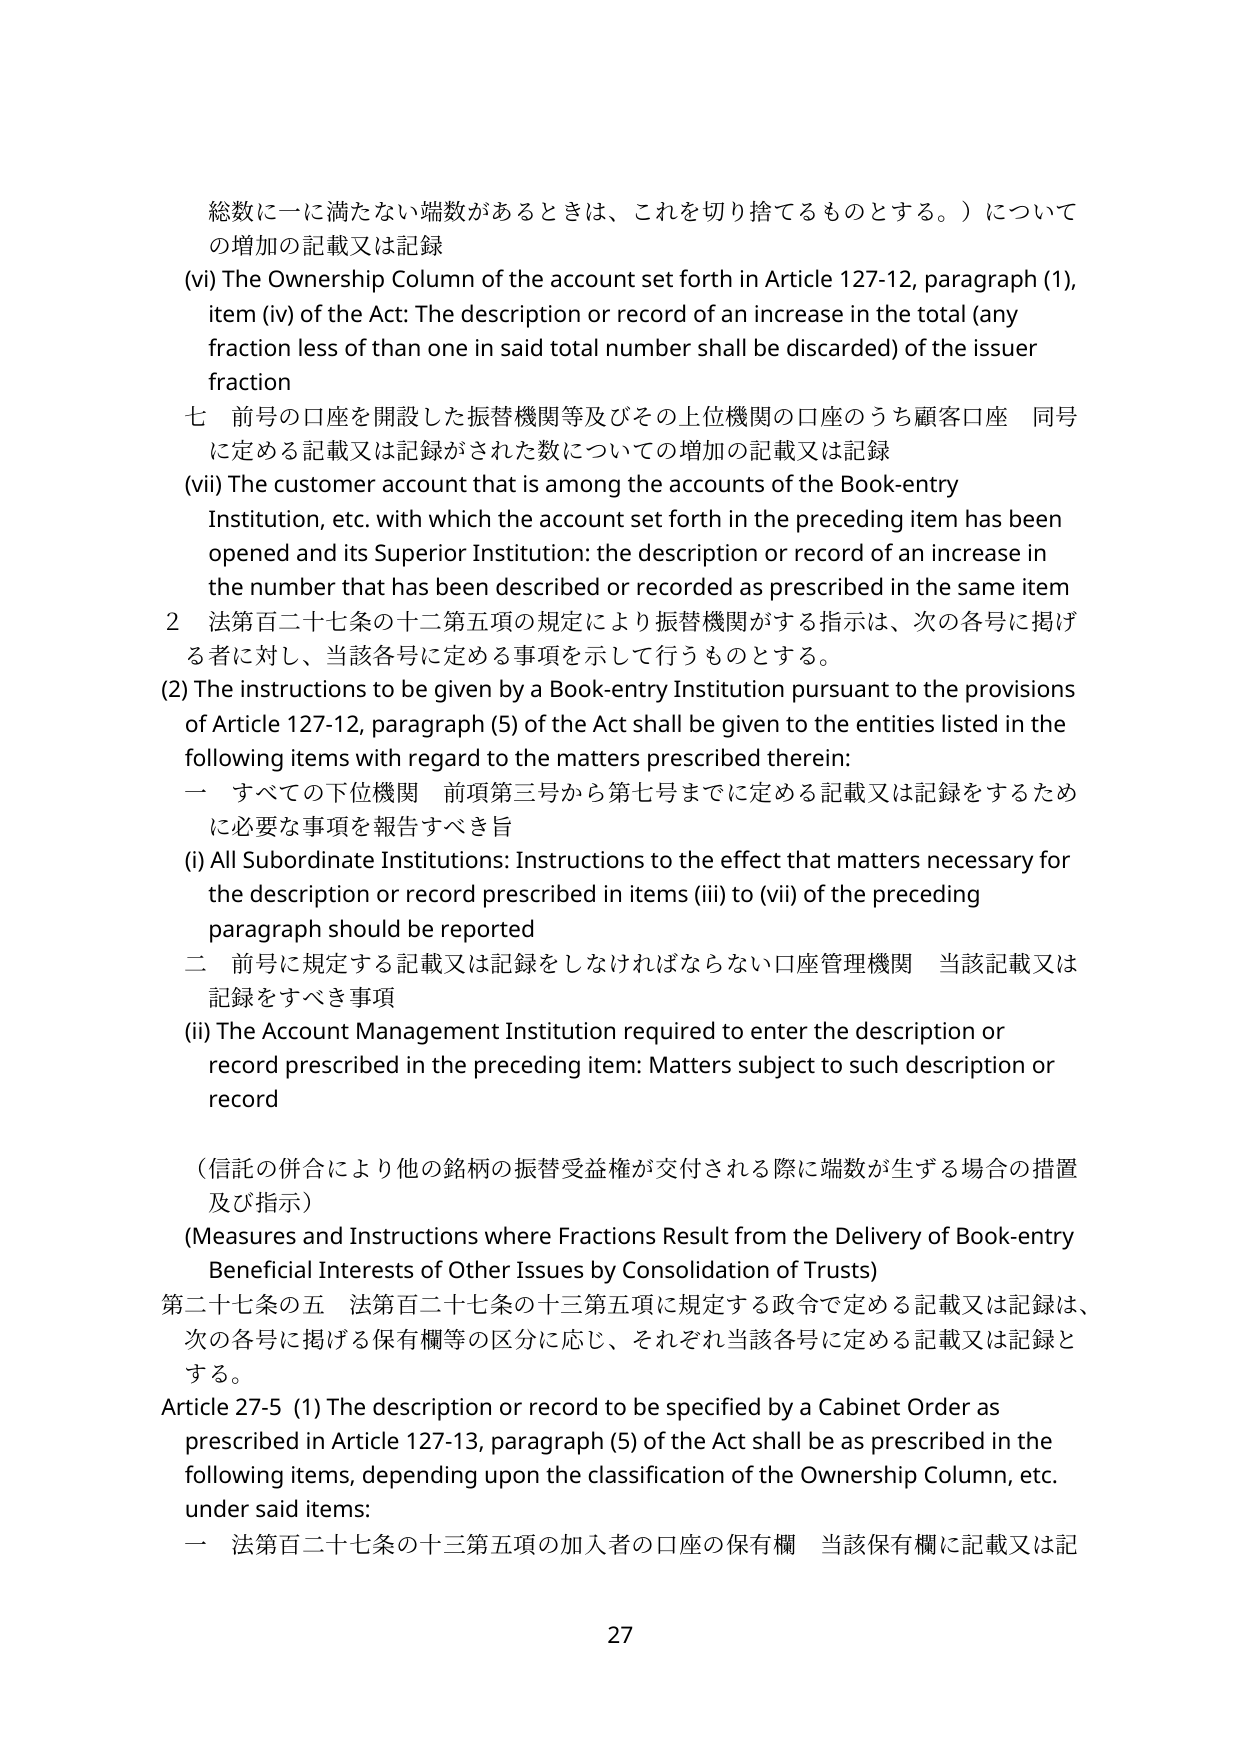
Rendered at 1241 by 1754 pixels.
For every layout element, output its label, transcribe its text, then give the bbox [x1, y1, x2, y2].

text (2) The instructions to be given by a Book-entry Institution pursuant to the provisions of Article 127-12, paragraph (5) of the Act shall be given to the entities listed in the following items with regard to the matters prescribed therein: [161, 672, 1079, 774]
text ２ 法第百二十七条の十二第五項の規定により振替機関がする指示は、次の各号に掲げる者に対し、当該各号に定める事項を示して行うものとする。 [161, 604, 1079, 672]
text (vii) The customer account that is among the accounts of the Book-entry Institution, etc. with which the account set forth in the preceding item has been opened and its Superior Institution: the description or record of an increase in the number that has been described or recorded as prescribed in the same item [184, 467, 1079, 604]
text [184, 1526, 1079, 1560]
text （信託の併合により他の銘柄の振替受益権が交付される際に端数が生ずる場合の措置及び指示） [184, 1150, 1079, 1219]
text (ii) The Account Management Institution required to enter the description or record prescribed in the preceding item: Matters subject to such description or record [184, 1014, 1079, 1116]
text 二 前号に規定する記載又は記録をしなければならない口座管理機関 当該記載又は記録をすべき事項 [184, 945, 1079, 1014]
text 一 すべての下位機関 前項第三号から第七号までに定める記載又は記録をするために必要な事項を報告すべき旨 [184, 774, 1079, 843]
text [184, 194, 1079, 262]
text 第二十七条の五 法第百二十七条の十三第五項に規定する政令で定める記載又は記録は、次の各号に掲げる保有欄等の区分に応じ、それぞれ当該各号に定める記載又は記録とする。 [161, 1287, 1079, 1389]
text Article 27-5 (1) The description or record to be specified by a Cabinet Order as prescribed in Article 127-13, paragraph (5) of the Act shall be as prescribed in the following items, depending upon the classification of the Ownership Column, etc. under said items: [161, 1389, 1079, 1526]
text (Measures and Instructions where Fractions Result from the Delivery of Book-entry Beneficial Interests of Other Issues by Consolidation of Trusts) [184, 1219, 1079, 1287]
text 七 前号の口座を開設した振替機関等及びその上位機関の口座のうち顧客口座 同号に定める記載又は記録がされた数についての増加の記載又は記録 [184, 399, 1079, 467]
text (vi) The Ownership Column of the account set forth in Article 127-12, paragraph (1), item (iv) of the Act: The description or record of an increase in the total (any fraction less of than one in said total number shall be discarded) of the issuer fraction [184, 262, 1079, 399]
text (i) All Subordinate Institutions: Instructions to the effect that matters necessary for the description or record prescribed in items (iii) to (vii) of the preceding paragraph should be reported [184, 843, 1079, 945]
